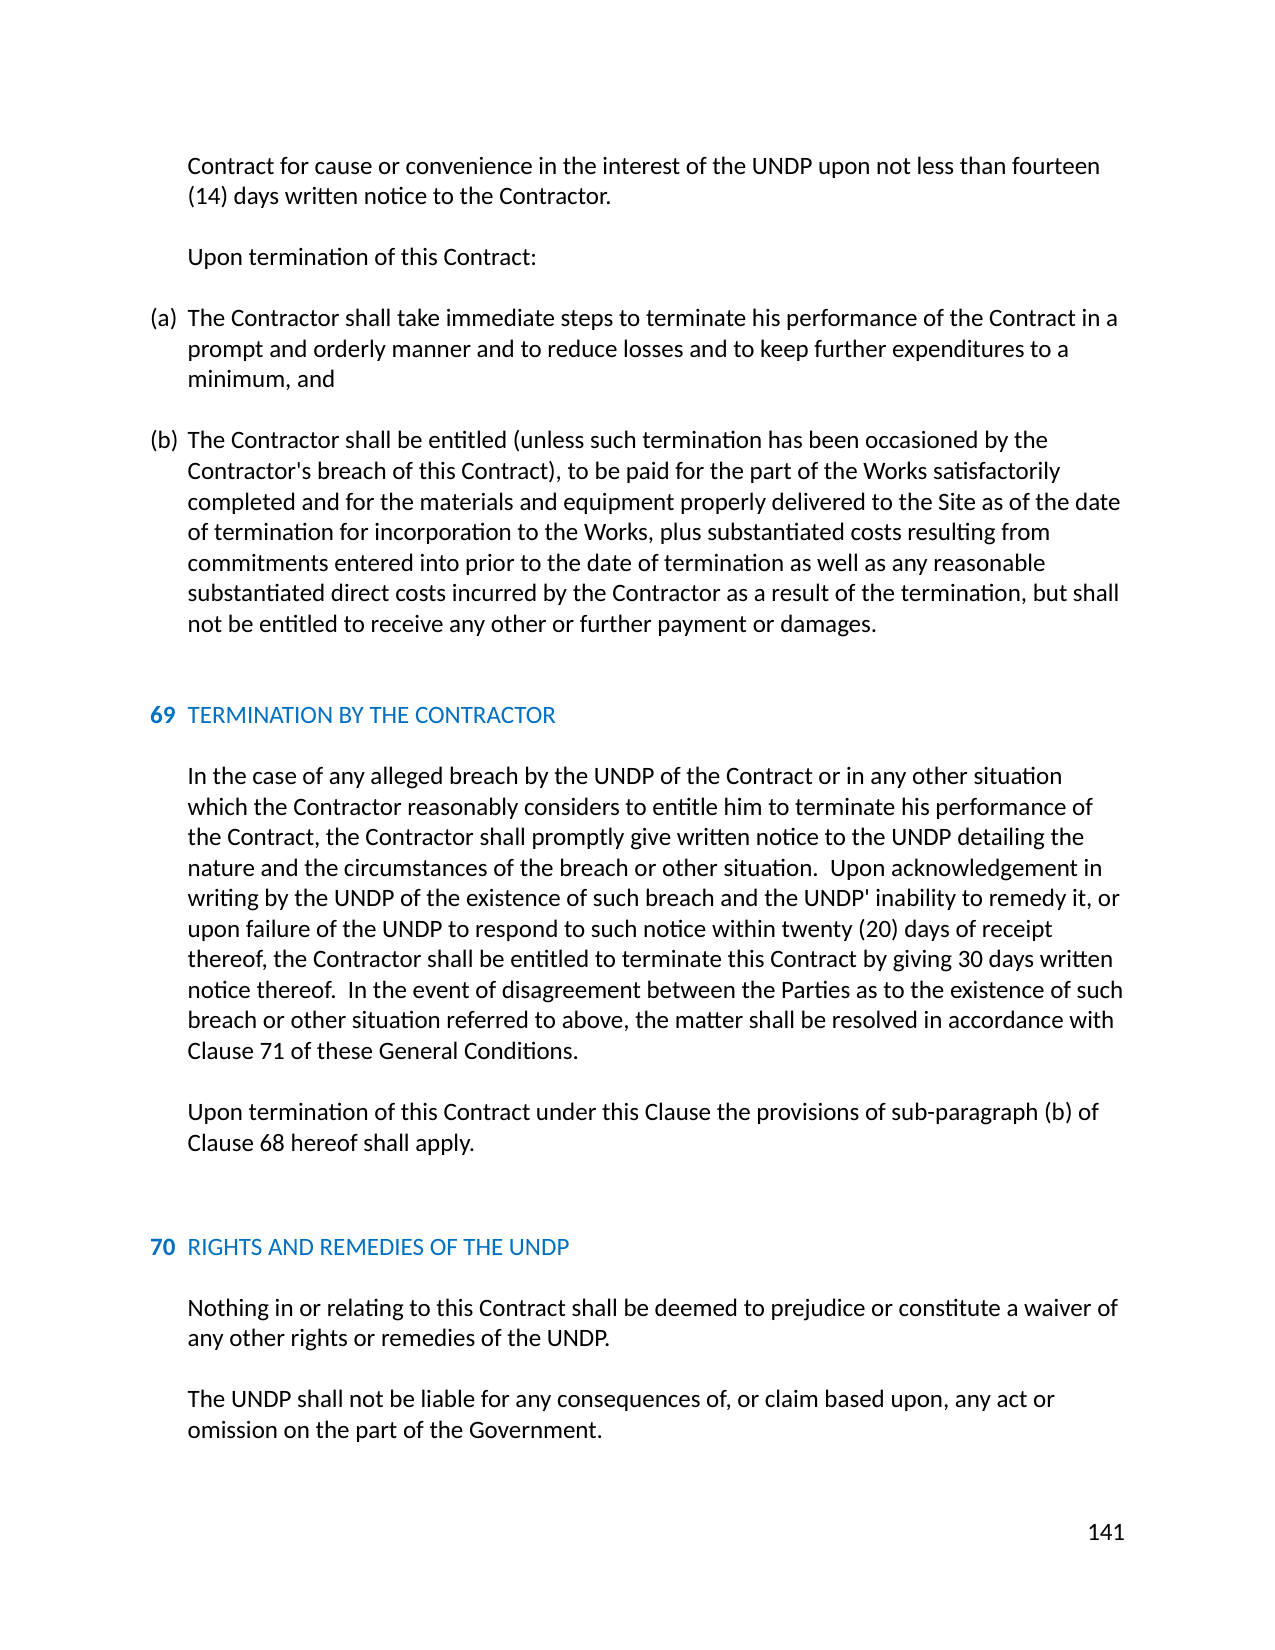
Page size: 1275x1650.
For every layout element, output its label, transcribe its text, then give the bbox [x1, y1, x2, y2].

text Upon termination of this Contract under this Clause the provisions of sub-paragraph (b) of Clause 68 hereof shall apply. [187, 1096, 1125, 1157]
text Nothing in or relating to this Contract shall be deemed to prejudice or constitute a waiver of any other rights or remedies of the UNDP. [187, 1292, 1125, 1353]
text The UNDP shall not be liable for any consequences of, or claim based upon, any act or omission on the part of the Government. [187, 1383, 1125, 1444]
text In the case of any alleged breach by the UNDP of the Contract or in any other situation which the Contractor reasonably considers to entitle him to terminate his performance of the Contract, the Contractor shall promptly give written notice to the UNDP detailing the nature and the circumstances of the breach or other situation. Upon acknowledgement in writing by the UNDP of the existence of such breach and the UNDP' inability to remedy it, or upon failure of the UNDP to respond to such notice within twenty (20) days of receipt thereof, the Contractor shall be entitled to terminate this Contract by giving 30 days written notice thereof. In the event of disagreement between the Parties as to the existence of such breach or other situation referred to above, the matter shall be resolved in accordance with Clause 71 of these General Conditions. [187, 760, 1125, 1066]
subtitle TERMINATION BY THE CONTRACTOR [150, 699, 1125, 730]
list The Contractor shall be entitled (unless such termination has been occasioned by the Contractor's breach of this Contract), to be paid for the part of the Works satisfactorily completed and for the materials and equipment properly delivered to the Site as of the date of termination for incorporation to the Works, plus substantiated costs resulting from commitments entered into prior to the date of termination as well as any reasonable substantiated direct costs incurred by the Contractor as a result of the termination, but shall not be entitled to receive any other or further payment or damages. [150, 425, 1125, 638]
list The Contractor shall take immediate steps to terminate his performance of the Contract in a prompt and orderly manner and to reduce losses and to keep further expenditures to a minimum, and [150, 303, 1125, 394]
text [187, 150, 1125, 211]
text Upon termination of this Contract: [187, 242, 1125, 272]
subtitle RIGHTS AND REMEDIES OF THE UNDP [150, 1231, 1125, 1261]
